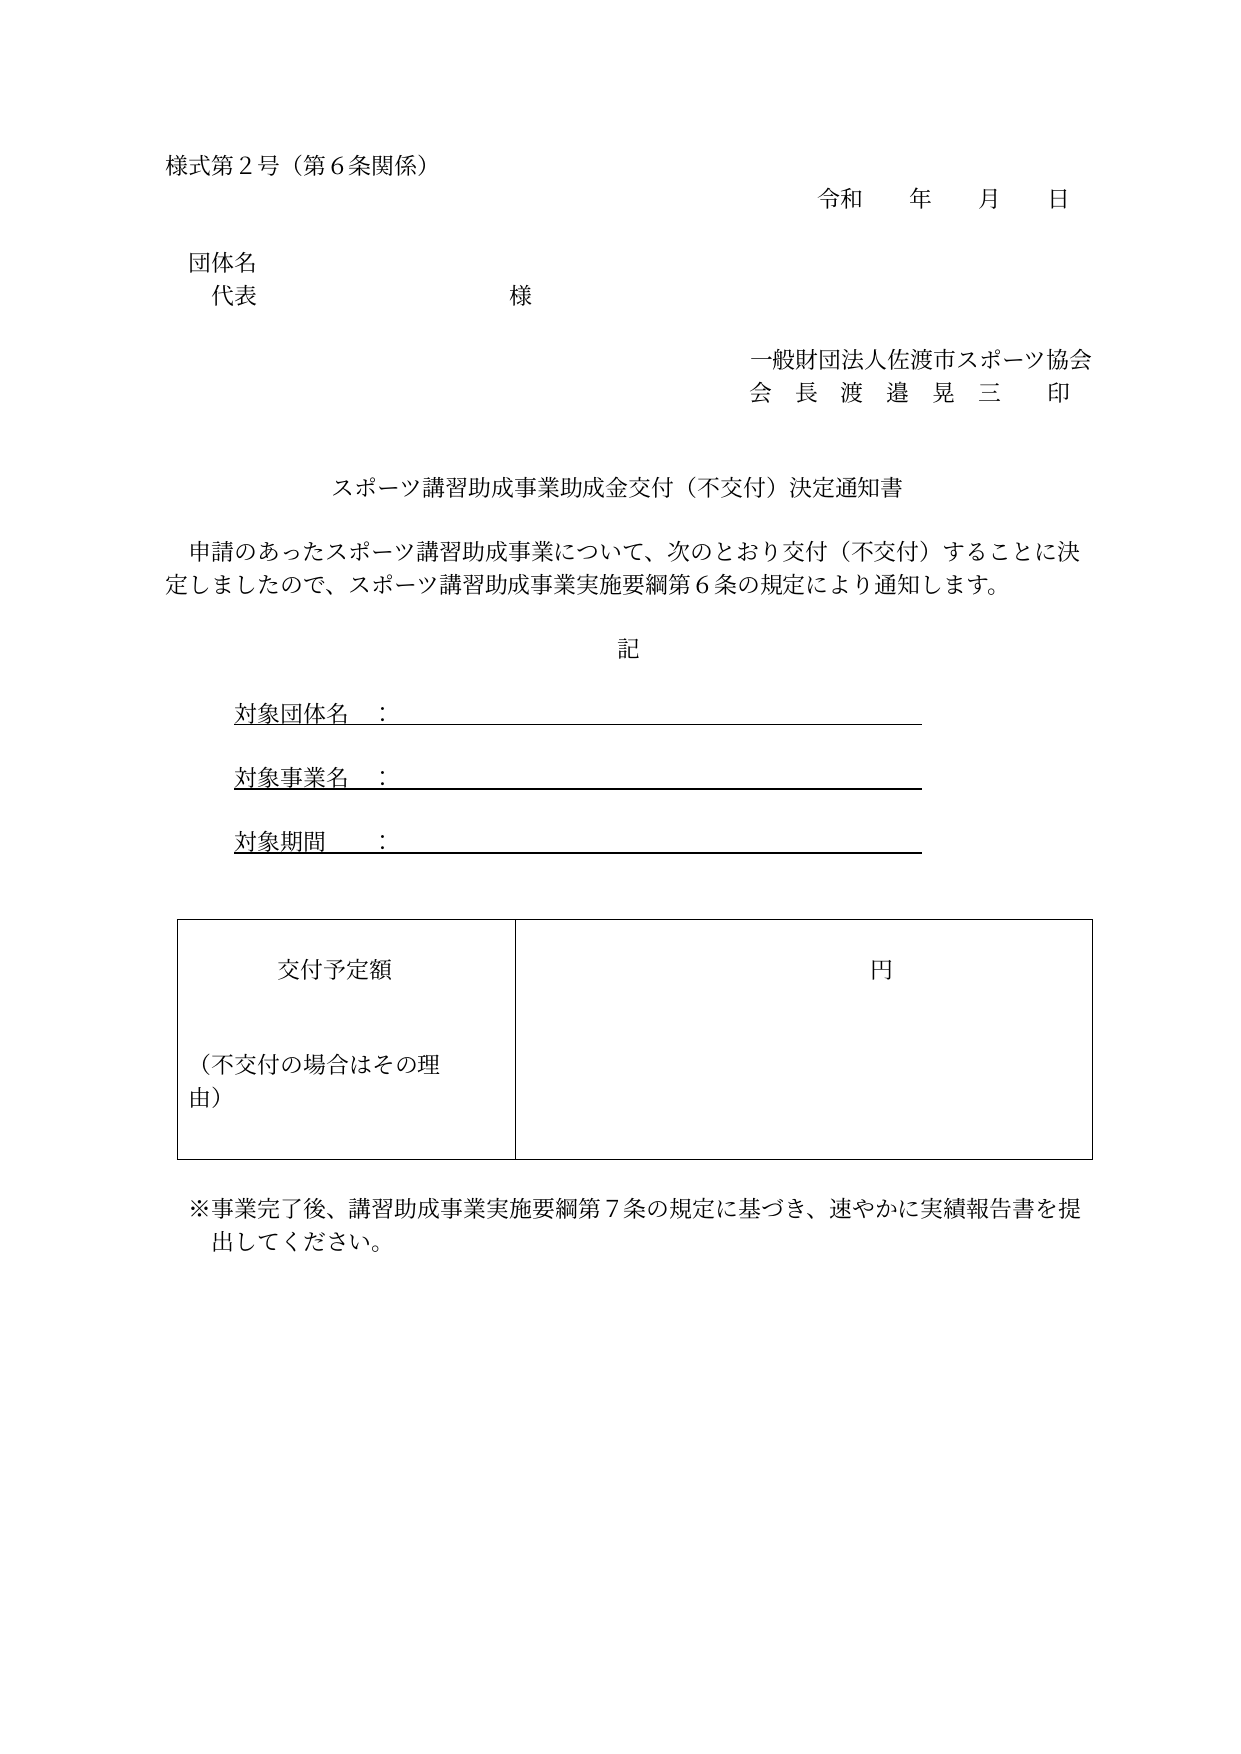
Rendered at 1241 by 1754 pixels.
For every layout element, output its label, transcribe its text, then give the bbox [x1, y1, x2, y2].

text ※事業完了後、講習助成事業実施要綱第７条の規定に基づき、速やかに実績報告書を提出してください。 [165, 1191, 1084, 1257]
text 団体名 [165, 245, 1069, 278]
text 申請のあったスポーツ講習助成事業について、次のとおり交付（不交付）することに決定しましたので、スポーツ講習助成事業実施要綱第６条の規定により通知します。 [165, 534, 1084, 600]
text 様式第２号（第６条関係） [165, 148, 1092, 181]
text 対象期間 ： [165, 824, 1069, 857]
table_header 円 [516, 920, 1092, 1158]
text 一般財団法人佐渡市スポーツ協会 [165, 342, 1092, 375]
text 令和 年 月 日 [165, 181, 1069, 213]
text 会 長 渡 邉 晃 三 印 [165, 375, 1069, 408]
text 対象団体名 ： [165, 696, 1069, 728]
text 代表 様 [165, 278, 1069, 311]
table_header 交付予定額 （不交付の場合はその理由） [178, 920, 515, 1158]
text スポーツ講習助成事業助成金交付（不交付）決定通知書 [165, 470, 1069, 503]
text 記 [165, 631, 1092, 664]
text 対象事業名 ： [165, 760, 1069, 793]
